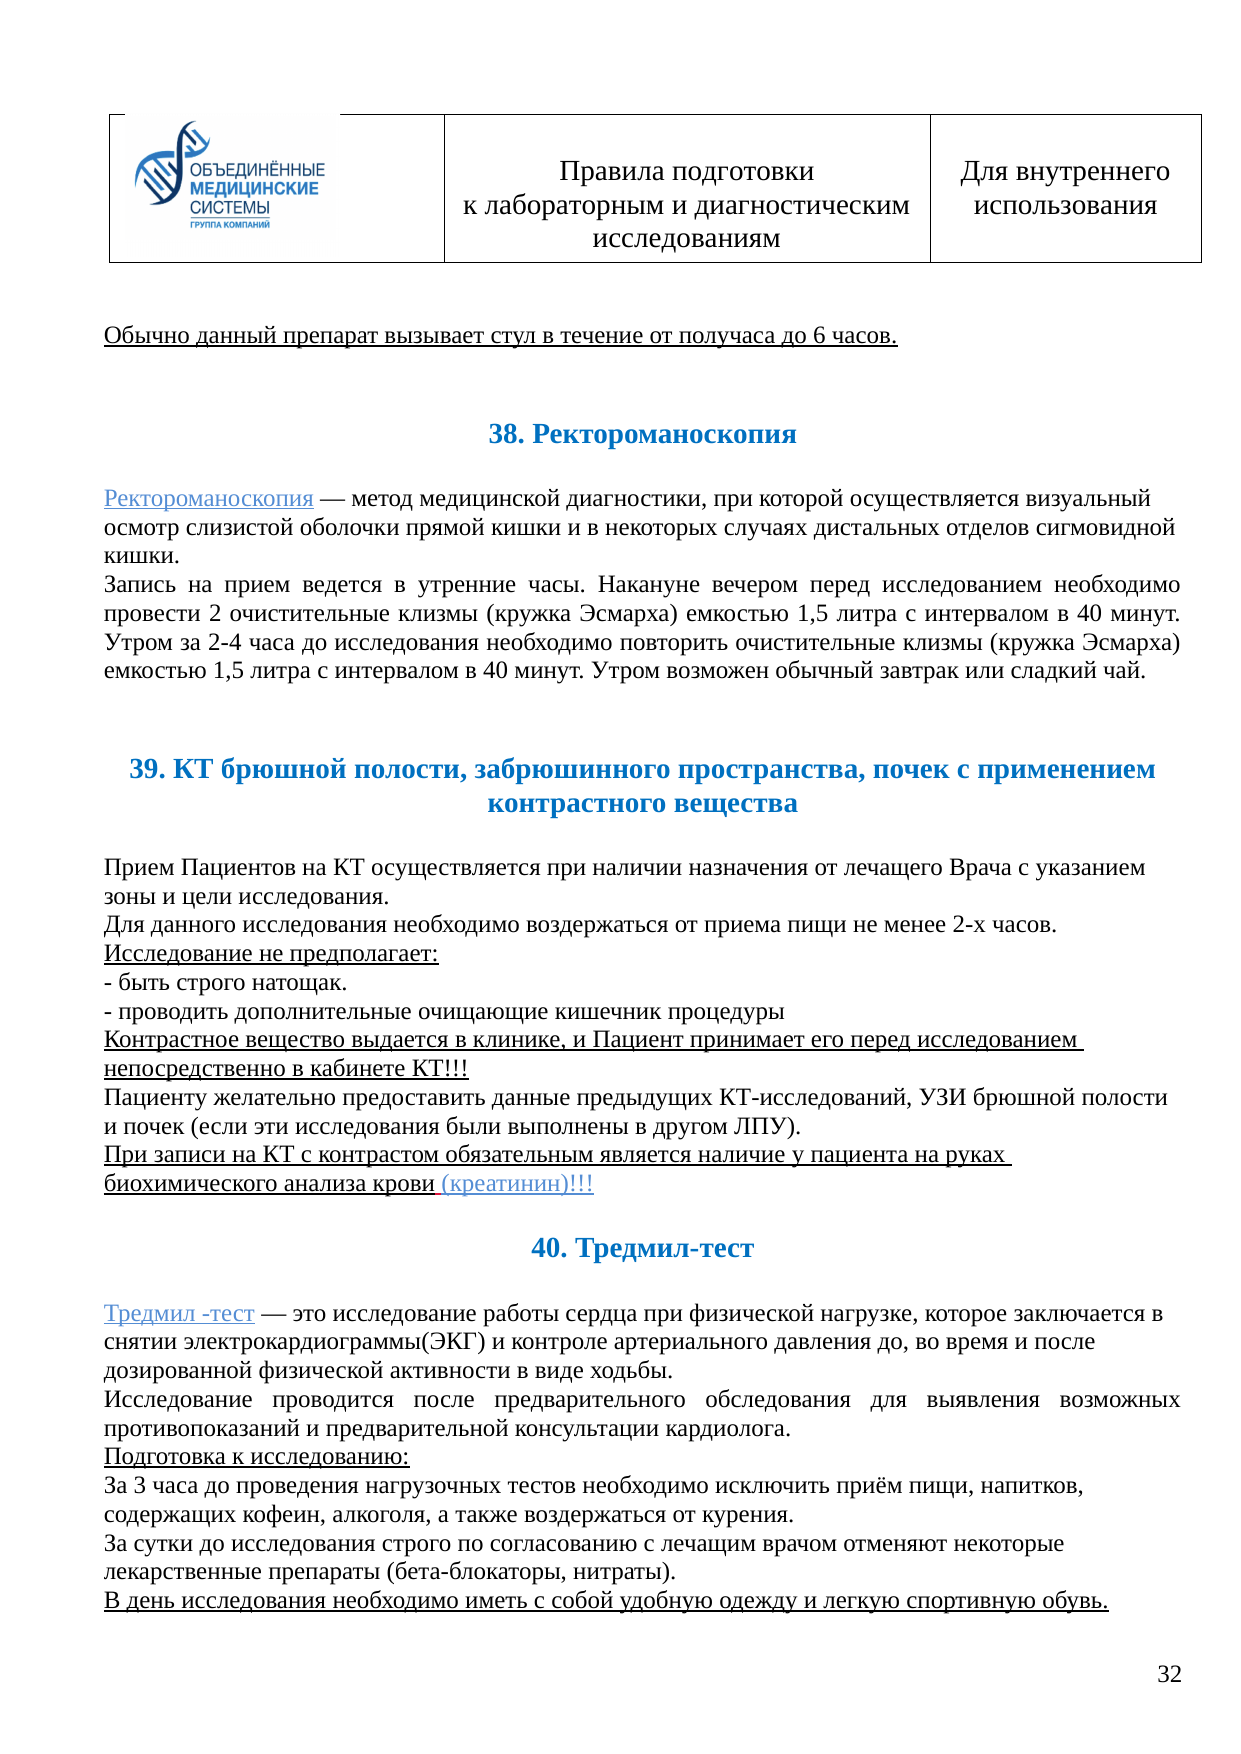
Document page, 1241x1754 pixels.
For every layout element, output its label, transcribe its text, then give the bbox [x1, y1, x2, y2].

text Для данного исследования необходимо воздержаться от приема пищи не менее 2-х часов. [103, 909, 1182, 938]
text Контрастное вещество выдается в клинике, и Пациент принимает его перед исследованием непосредственно в кабинете КТ!!! [103, 1024, 1182, 1082]
text Тредмил -тест — это исследование работы сердца при физической нагрузке, которое заключается в снятии электрокардиограммы(ЭКГ) и контроле артериального давления до, во время и после дозированной физической активности в виде ходьбы. [103, 1298, 1182, 1384]
text В день исследования необходимо иметь с собой удобную одежду и легкую спортивную обувь. [103, 1585, 1182, 1614]
text За 3 часа до проведения нагрузочных тестов необходимо исключить приём пищи, напитков, содержащих кофеин, алкоголя, а также воздержаться от курения. [103, 1470, 1182, 1528]
text Прием Пациентов на КТ осуществляется при наличии назначения от лечащего Врача с указанием зоны и цели исследования. [103, 852, 1182, 909]
text При записи на КТ с контрастом обязательным является наличие у пациента на руках биохимического анализа крови (креатинин)!!! [103, 1139, 1182, 1197]
text 39. КТ брюшной полости, забрюшинного пространства, почек с применением контрастного вещества [103, 751, 1182, 818]
text 40. Тредмил-тест [103, 1231, 1182, 1264]
text За сутки до исследования строго по согласованию с лечащим врачом отменяют некоторые лекарственные препараты (бета-блокаторы, нитраты). [103, 1528, 1182, 1585]
text 38. Ректороманоскопия [103, 416, 1182, 449]
text Исследование проводится после предварительного обследования для выявления возможных противопоказаний и предварительной консультации кардиолога. [103, 1384, 1182, 1441]
text - быть строго натощак. [103, 967, 1182, 996]
text Ректороманоскопия — метод медицинской диагностики, при которой осуществляется визуальный осмотр слизистой оболочки прямой кишки и в некоторых случаях дистальных отделов сигмовидной кишки. [103, 483, 1182, 569]
text Исследование не предполагает: [103, 938, 1182, 967]
text Подготовка к исследованию: [103, 1441, 1182, 1470]
text Обычно данный препарат вызывает стул в течение от получаса до 6 часов. [103, 320, 1182, 349]
text Запись на прием ведется в утренние часы. Накануне вечером перед исследованием необходимо провести 2 очистительные клизмы (кружка Эсмарха) емкостью 1,5 литра с интервалом в 40 минут. Утром за 2-4 часа до исследования необходимо повторить очистительные клизмы (кружка Эсмарха) емкостью 1,5 литра с интервалом в 40 минут. Утром возможен обычный завтрак или сладкий чай. [103, 569, 1182, 684]
picture [125, 113, 341, 257]
text Пациенту желательно предоставить данные предыдущих КТ-исследований, УЗИ брюшной полости и почек (если эти исследования были выполнены в другом ЛПУ). [103, 1082, 1182, 1139]
text - проводить дополнительные очищающие кишечник процедуры [103, 996, 1182, 1024]
